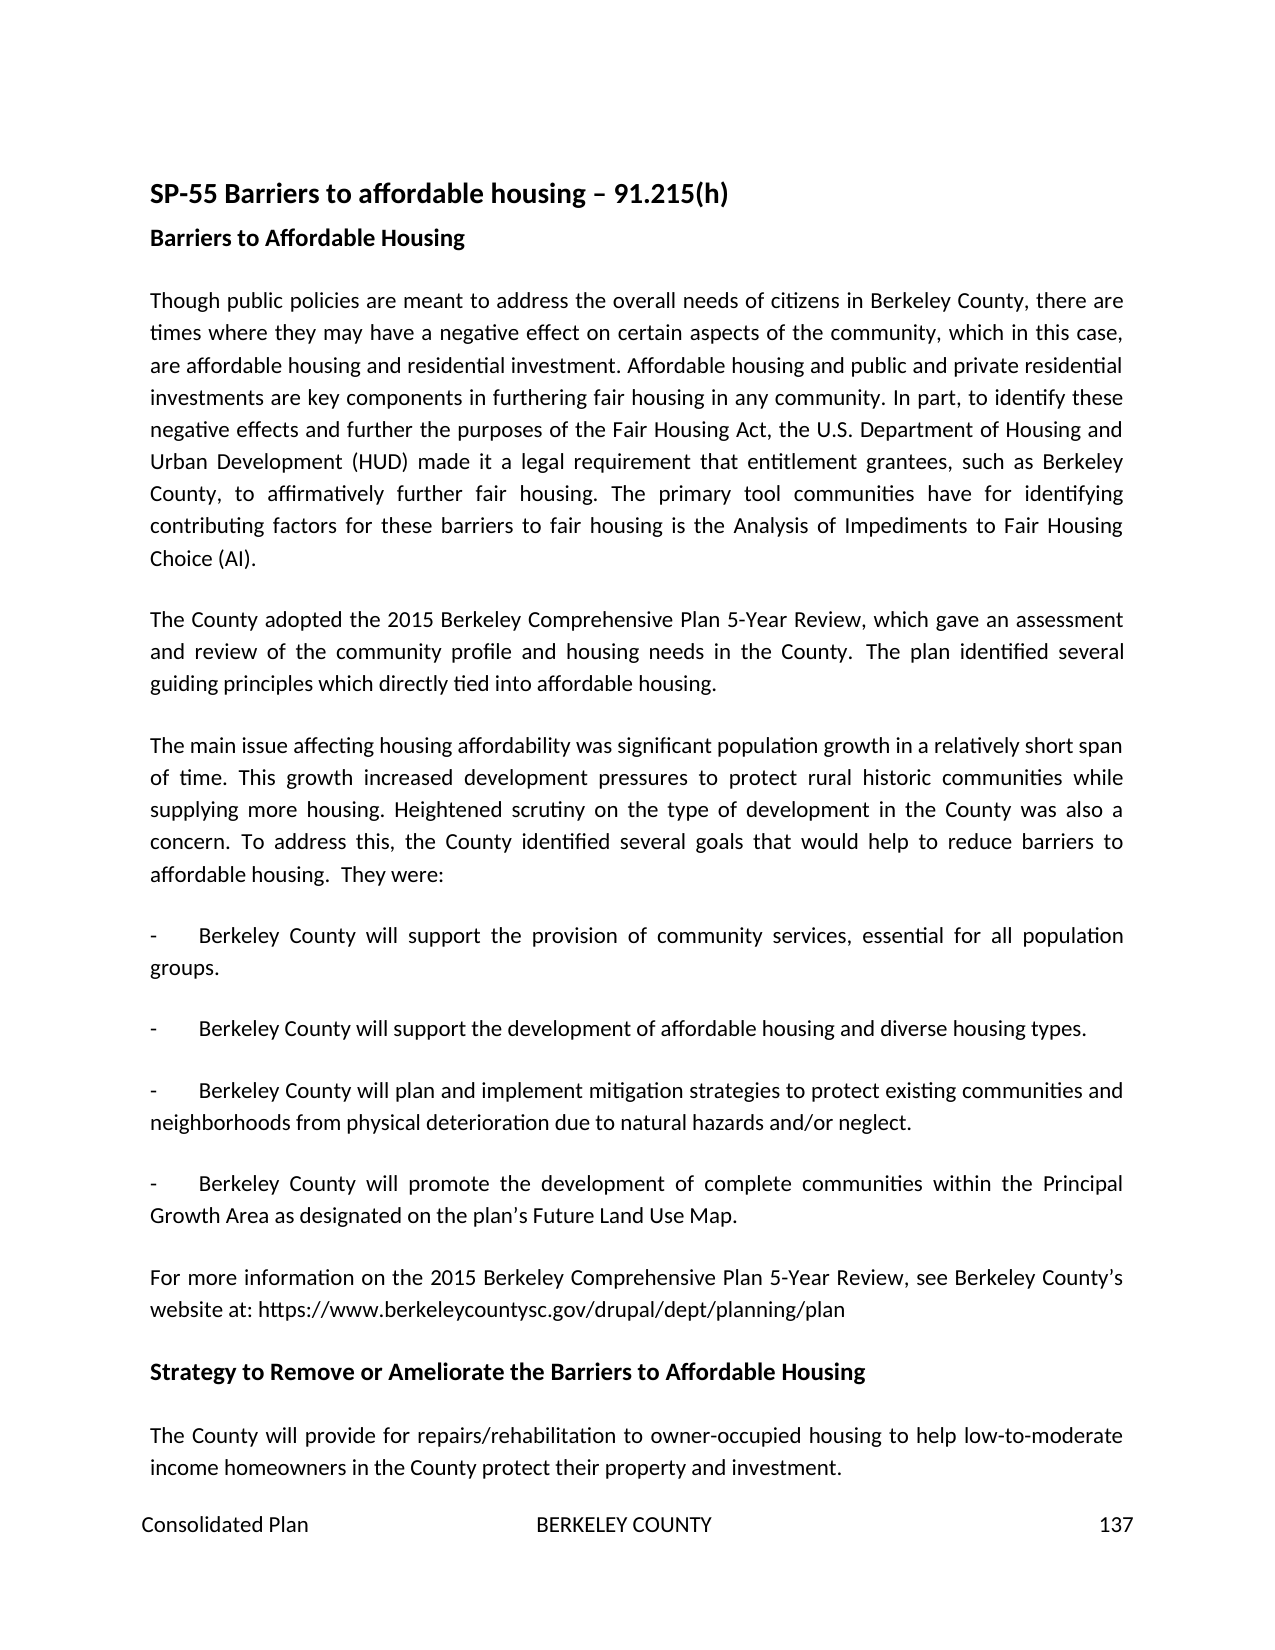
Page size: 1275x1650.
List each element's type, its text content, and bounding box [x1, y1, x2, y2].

text The County will provide for repairs/rehabilitation to owner-occupied housing to help low-to-moderate income homeowners in the County protect their property and investment. [150, 1421, 1125, 1481]
text - Berkeley County will plan and implement mitigation strategies to protect existing communities and neighborhoods from physical deterioration due to natural hazards and/or neglect. [150, 1076, 1125, 1136]
subtitle SP-55 Barriers to affordable housing – 91.215(h) [150, 175, 1125, 211]
text For more information on the 2015 Berkeley Comprehensive Plan 5-Year Review, see Berkeley County’s website at: https://www.berkeleycountysc.gov/drupal/dept/planning/plan [150, 1263, 1125, 1323]
text Barriers to Affordable Housing [150, 222, 1125, 253]
text The main issue affecting housing affordability was significant population growth in a relatively short span of time. This growth increased development pressures to protect rural historic communities while supplying more housing. Heightened scrutiny on the type of development in the County was also a concern. To address this, the County identified several goals that would help to reduce barriers to affordable housing. They were: [150, 731, 1125, 888]
text - Berkeley County will support the provision of community services, essential for all population groups. [150, 921, 1125, 981]
text Strategy to Remove or Ameliorate the Barriers to Affordable Housing [150, 1357, 1125, 1387]
text - Berkeley County will support the development of affordable housing and diverse housing types. [150, 1014, 1125, 1043]
text Though public policies are meant to address the overall needs of citizens in Berkeley County, there are times where they may have a negative effect on certain aspects of the community, which in this case, are affordable housing and residential investment. Affordable housing and public and private residential investments are key components in furthering fair housing in any community. In part, to identify these negative effects and further the purposes of the Fair Housing Act, the U.S. Department of Housing and Urban Development (HUD) made it a legal requirement that entitlement grantees, such as Berkeley County, to affirmatively further fair housing. The primary tool communities have for identifying contributing factors for these barriers to fair housing is the Analysis of Impediments to Fair Housing Choice (AI). [150, 286, 1125, 572]
text - Berkeley County will promote the development of complete communities within the Principal Growth Area as designated on the plan’s Future Land Use Map. [150, 1169, 1125, 1230]
text The County adopted the 2015 Berkeley Comprehensive Plan 5-Year Review, which gave an assessment and review of the community profile and housing needs in the County. The plan identified several guiding principles which directly tied into affordable housing. [150, 605, 1125, 698]
